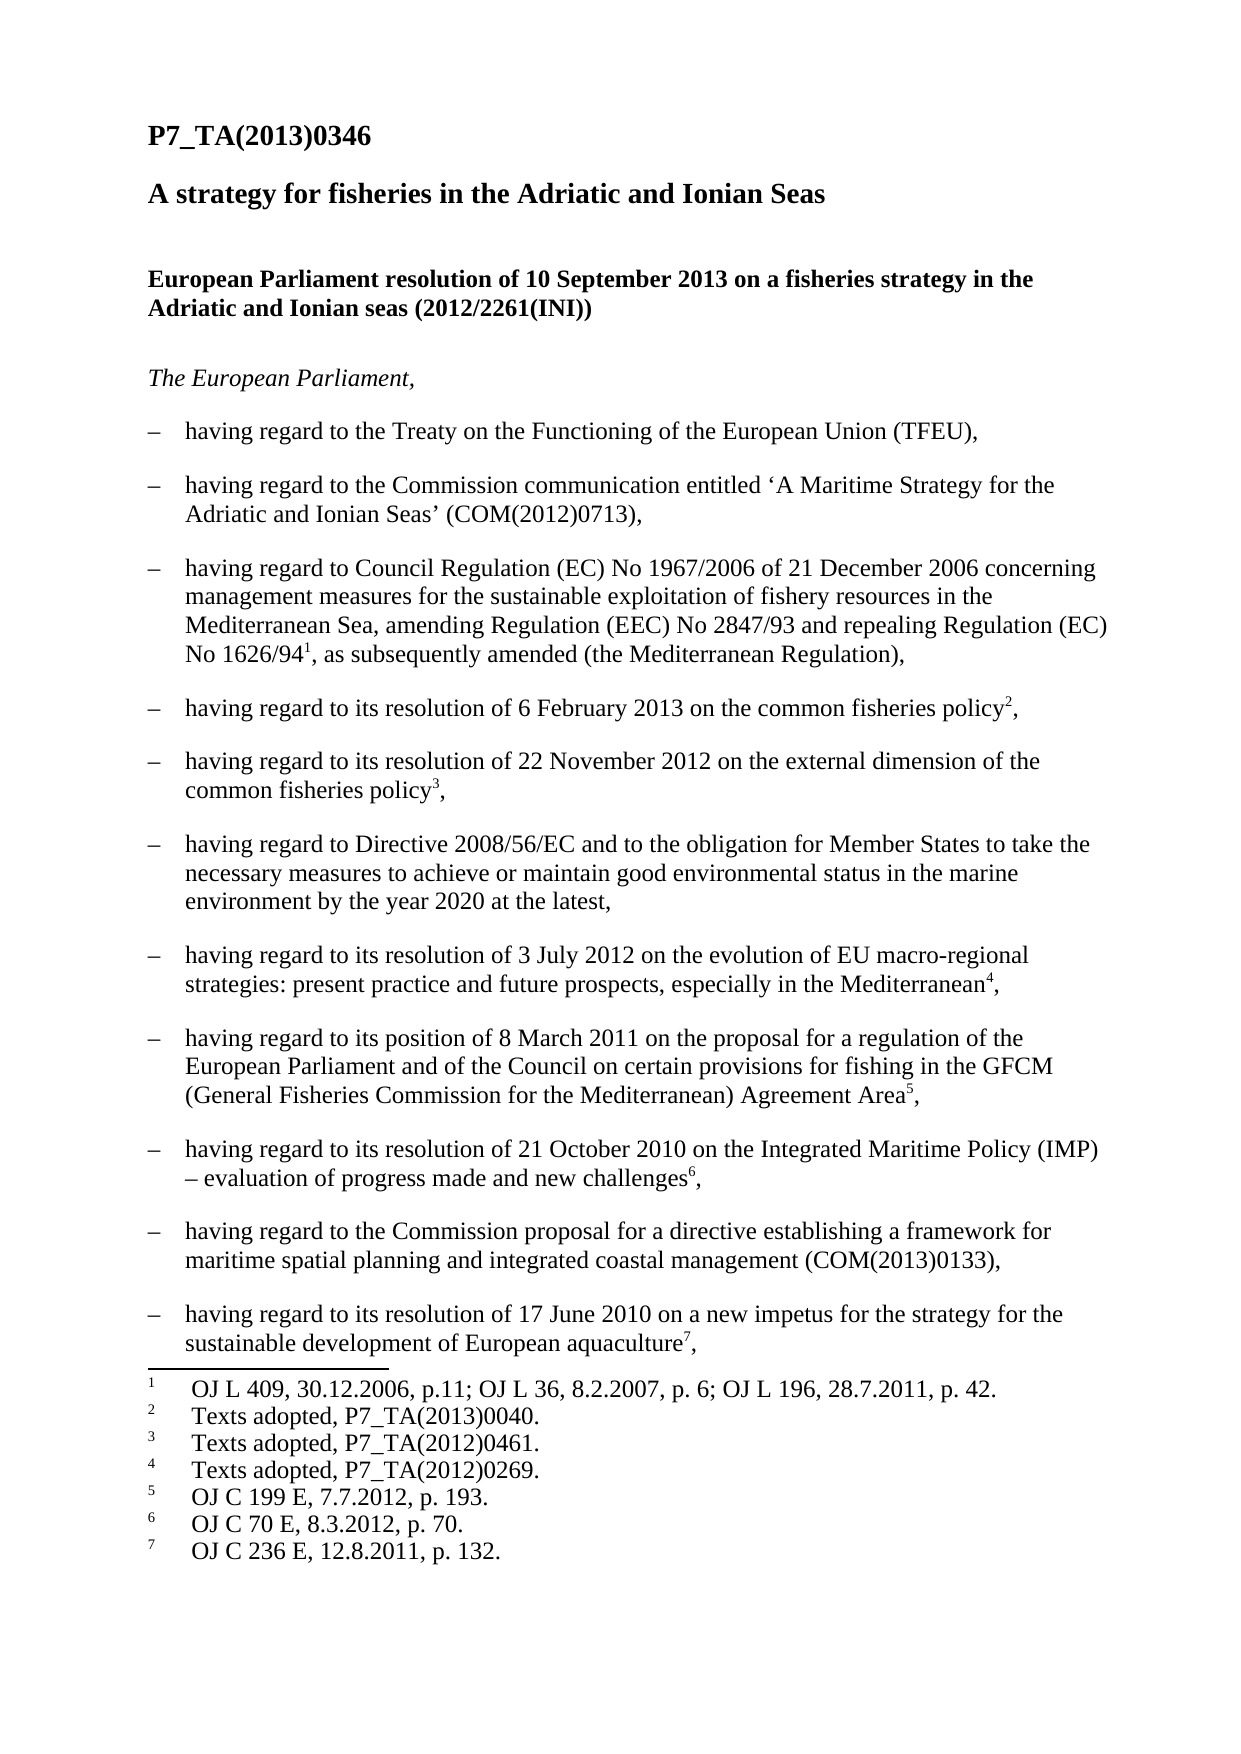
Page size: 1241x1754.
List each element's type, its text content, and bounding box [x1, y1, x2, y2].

text The European Parliament, [148, 363, 1110, 391]
subtitle A strategy for fisheries in the Adriatic and [148, 177, 1110, 210]
text – having regard to its resolution of 21 October 2010 on the Integrated Maritime Policy (IMP) – evaluation of progress made and new challenges, [148, 1134, 1110, 1191]
text – having regard to Directive 2008/56/EC and to the obligation for Member States to take the necessary measures to achieve or maintain good environmental status in the marine environment by the year 2020 at the latest, [148, 829, 1110, 915]
text – having regard to the Treaty on the Functioning of the European Union (TFEU), [148, 416, 1110, 445]
text – having regard to its position of 8 March 2011 on the proposal for a regulation of the European Parliament and of the Council on certain provisions for fishing in the GFCM (General Fisheries Commission for the Mediterranean) Agreement Area, [148, 1023, 1110, 1109]
text – having regard to the Commission communication entitled ‘A Maritime Strategy for the Adriatic and ’ (COM(2012)0713), [148, 470, 1110, 528]
text – having regard to its resolution of 3 July 2012 on the evolution of EU macro-regional strategies: present practice and future prospects, especially in the , [148, 940, 1110, 998]
text – having regard to Council Regulation (EC) No 1967/2006 of 21 December 2006 concerning management measures for the sustainable exploitation of fishery resources in the Mediterranean Sea, amending Regulation (EEC) No 2847/93 and repealing Regulation (EC) No 1626/94, as subsequently amended (the Mediterranean Regulation), [148, 553, 1110, 668]
subtitle European Parliament resolution of 10 September 2013 on a fisheries strategy in the and Ionian seas (2012/2261(INI)) [148, 264, 1110, 321]
subtitle P7_TA(2013)0346 [148, 118, 1110, 152]
text – having regard to its resolution of 17 June 2010 on a new impetus for the strategy for the sustainable development of European aquaculture, [148, 1299, 1110, 1356]
text – having regard to the Commission proposal for a directive establishing a framework for maritime spatial planning and integrated coastal management (COM(2013)0133), [148, 1216, 1110, 1274]
text – having regard to its resolution of 22 November 2012 on the external dimension of the common fisheries policy, [148, 746, 1110, 804]
text – having regard to its resolution of 6 February 2013 on the common fisheries policy, [148, 693, 1110, 721]
